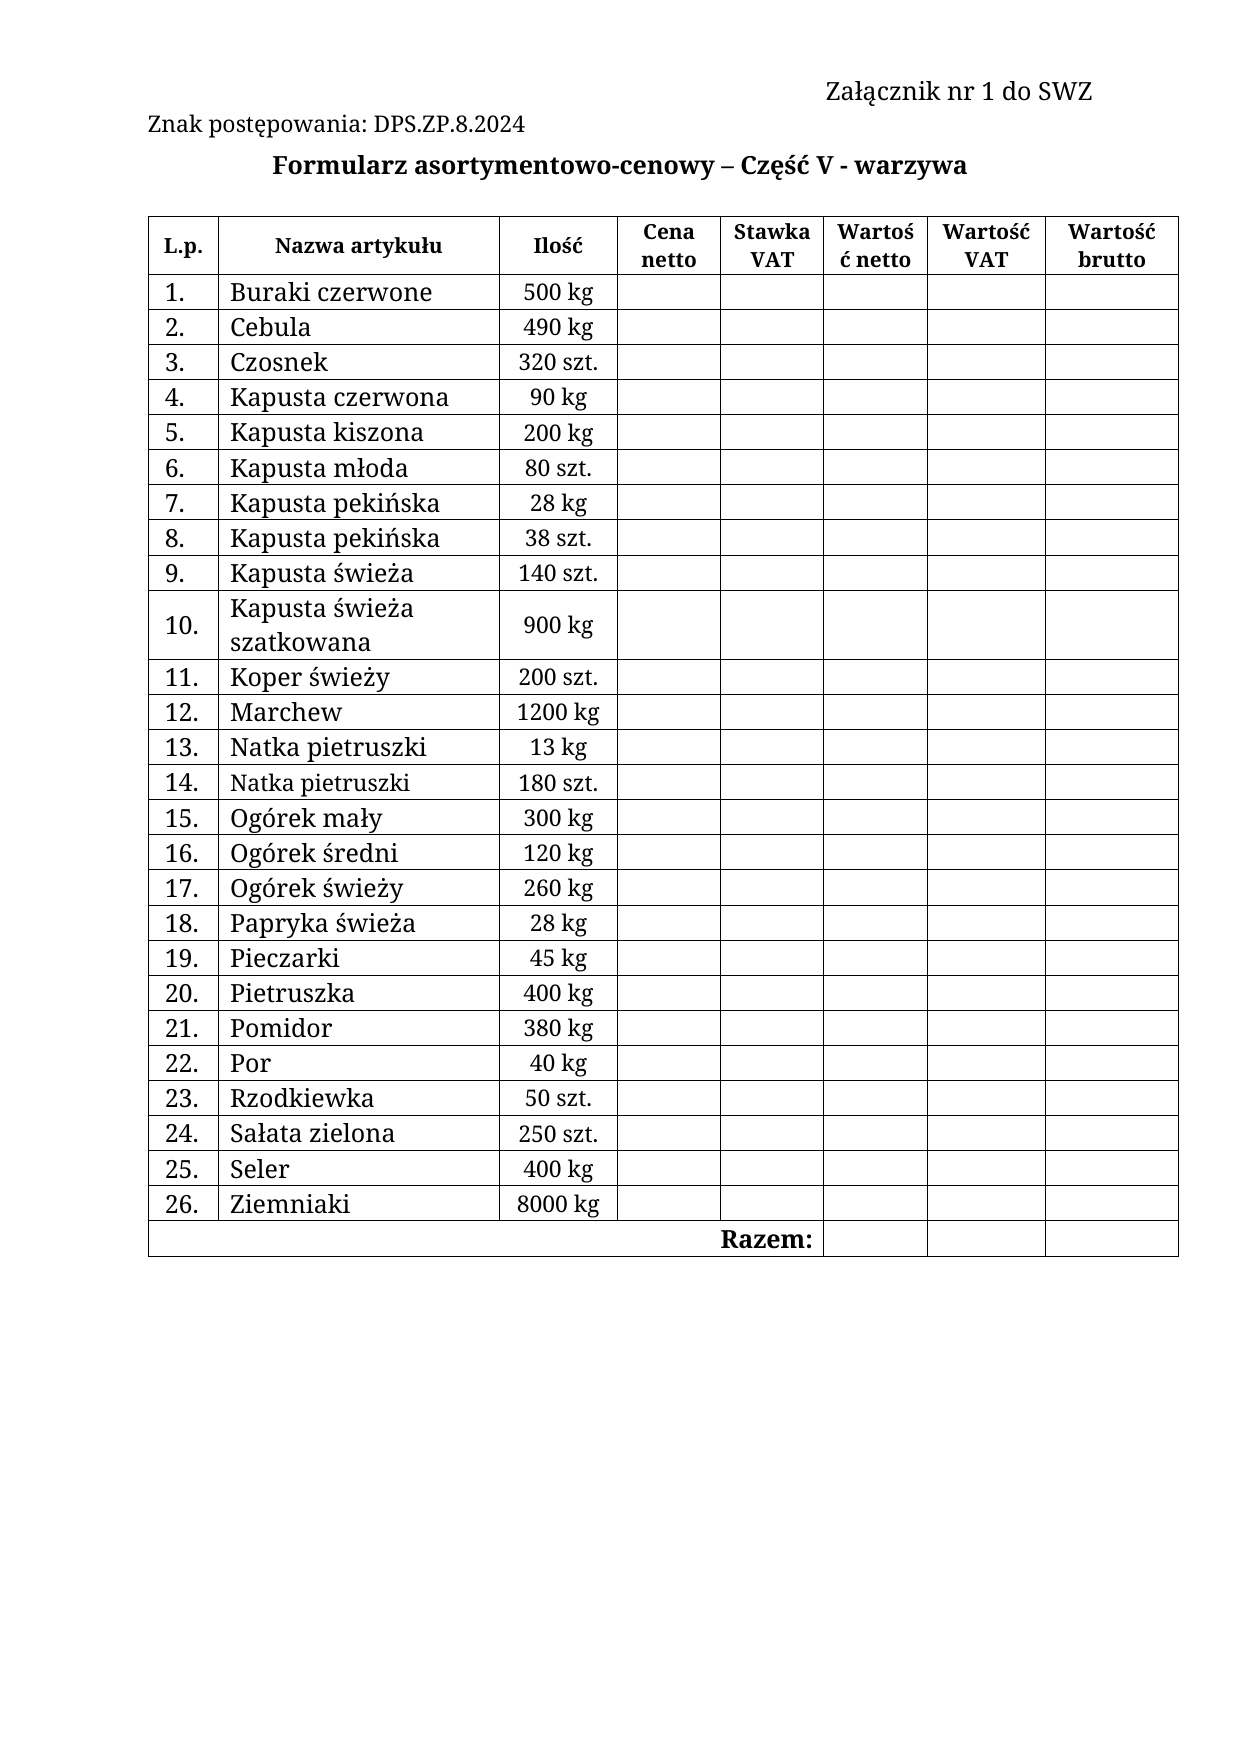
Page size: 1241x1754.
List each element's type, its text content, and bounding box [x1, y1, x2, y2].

table_header Nazwa artykułu [219, 217, 499, 274]
table_cell [149, 695, 218, 729]
table_cell 120 kg [500, 835, 617, 869]
table_cell 180 szt. [500, 765, 617, 799]
table_cell [928, 835, 1045, 869]
table_cell [618, 765, 720, 799]
table_cell Ogórek średni [219, 835, 499, 869]
table_cell [618, 1081, 720, 1115]
table_cell [824, 941, 927, 975]
table_cell Natka pietruszki [219, 765, 499, 799]
table_cell Por [219, 1046, 499, 1080]
table_cell Kapusta czerwona [219, 380, 499, 414]
table_cell 300 kg [500, 800, 617, 834]
table_cell [928, 1221, 1045, 1256]
table_cell [824, 450, 927, 484]
table_cell Buraki czerwone [219, 275, 499, 309]
text Formularz asortymentowo-cenowy – Część V - warzywa [148, 148, 1093, 182]
table_cell [1046, 310, 1178, 344]
table_cell [721, 730, 823, 764]
table_cell 320 szt. [500, 345, 617, 379]
table_cell [1046, 450, 1178, 484]
table_cell [618, 730, 720, 764]
table_cell 45 kg [500, 941, 617, 975]
table_cell [824, 556, 927, 589]
table_cell [928, 450, 1045, 484]
table_cell [721, 695, 823, 729]
table_cell [1046, 765, 1178, 799]
table_cell 200 kg [500, 415, 617, 449]
table_cell [721, 660, 823, 694]
table_cell [721, 310, 823, 344]
table_cell [928, 906, 1045, 939]
table_cell Natka pietruszki [219, 730, 499, 764]
table_cell [618, 275, 720, 309]
table_cell [618, 380, 720, 414]
table_cell Pietruszka [219, 976, 499, 1010]
table_cell 50 szt. [500, 1081, 617, 1115]
table_cell [1046, 1081, 1178, 1115]
table_cell [721, 765, 823, 799]
table_cell [618, 485, 720, 519]
table_cell [824, 1116, 927, 1150]
table_cell [149, 450, 218, 484]
table_cell [1046, 275, 1178, 309]
table_cell [824, 415, 927, 449]
table_cell [149, 1046, 218, 1080]
table_cell [928, 1046, 1045, 1080]
table_cell [824, 835, 927, 869]
table_cell [1046, 835, 1178, 869]
table_cell [1046, 1116, 1178, 1150]
table_cell 380 kg [500, 1011, 617, 1045]
table_cell [618, 906, 720, 939]
table_cell 400 kg [500, 1151, 617, 1185]
table_cell [149, 800, 218, 834]
table_header L.p. [149, 217, 218, 274]
table_cell [721, 520, 823, 554]
table_cell Ziemniaki [219, 1186, 499, 1220]
table_cell [928, 870, 1045, 904]
table_cell [721, 800, 823, 834]
table_cell 13 kg [500, 730, 617, 764]
table_cell [149, 591, 218, 659]
table_cell 8000 kg [500, 1186, 617, 1220]
table_cell 400 kg [500, 976, 617, 1010]
table_cell [928, 660, 1045, 694]
table_cell 900 kg [500, 591, 617, 659]
table_cell [618, 520, 720, 554]
table_cell Pomidor [219, 1011, 499, 1045]
table_cell Marchew [219, 695, 499, 729]
table_cell [1046, 520, 1178, 554]
table_cell 260 kg [500, 870, 617, 904]
table_cell [721, 415, 823, 449]
table_cell [618, 591, 720, 659]
table_cell [824, 345, 927, 379]
table_cell [1046, 695, 1178, 729]
table_cell [928, 695, 1045, 729]
table_cell [824, 1186, 927, 1220]
table_cell [1046, 730, 1178, 764]
table_cell [721, 591, 823, 659]
table_cell [618, 870, 720, 904]
table_cell [721, 1081, 823, 1115]
table_cell [618, 415, 720, 449]
table_cell [928, 380, 1045, 414]
table_cell [824, 275, 927, 309]
table_cell 80 szt. [500, 450, 617, 484]
table_cell [1046, 800, 1178, 834]
table_cell 140 szt. [500, 556, 617, 589]
table_cell [149, 941, 218, 975]
table_cell [1046, 660, 1178, 694]
table_cell [721, 1046, 823, 1080]
table_cell [824, 485, 927, 519]
table_cell [149, 1186, 218, 1220]
table_cell Seler [219, 1151, 499, 1185]
table_cell [1046, 976, 1178, 1010]
table_cell [824, 591, 927, 659]
table_cell 90 kg [500, 380, 617, 414]
table_cell [1046, 941, 1178, 975]
table_cell Kapusta pekińska [219, 485, 499, 519]
table_cell [618, 450, 720, 484]
table_cell [618, 310, 720, 344]
table_cell [149, 310, 218, 344]
table_cell [149, 730, 218, 764]
table_cell 28 kg [500, 906, 617, 939]
table_cell [928, 1011, 1045, 1045]
table_cell [824, 730, 927, 764]
table_cell [1046, 1151, 1178, 1185]
table_cell [149, 906, 218, 939]
table_cell 38 szt. [500, 520, 617, 554]
table_cell [618, 976, 720, 1010]
table_cell [149, 485, 218, 519]
table_cell [618, 1151, 720, 1185]
table_cell [824, 1011, 927, 1045]
table_cell [1046, 1011, 1178, 1045]
table_cell [824, 695, 927, 729]
table_cell [1046, 906, 1178, 939]
table_cell [618, 835, 720, 869]
table_cell [1046, 1221, 1178, 1256]
table_cell [721, 1116, 823, 1150]
table_cell [928, 415, 1045, 449]
table_header Stawka VAT [721, 217, 823, 274]
table_cell Kapusta świeża szatkowana [219, 591, 499, 659]
table_cell [824, 765, 927, 799]
table_cell [721, 906, 823, 939]
table_cell [721, 485, 823, 519]
table_cell [721, 556, 823, 589]
table_cell Razem: [149, 1221, 823, 1256]
table_cell [824, 310, 927, 344]
table_cell [1046, 870, 1178, 904]
table_cell [928, 976, 1045, 1010]
table_cell [824, 660, 927, 694]
table_cell [149, 1081, 218, 1115]
table_cell 500 kg [500, 275, 617, 309]
table_cell [721, 450, 823, 484]
table_cell 28 kg [500, 485, 617, 519]
table_cell [1046, 591, 1178, 659]
table_header Ilość [500, 217, 617, 274]
table_cell Kapusta młoda [219, 450, 499, 484]
table_cell [721, 870, 823, 904]
table_header Cena netto [618, 217, 720, 274]
table_cell [928, 800, 1045, 834]
table_cell [1046, 556, 1178, 589]
table_cell [928, 310, 1045, 344]
table_cell [149, 1011, 218, 1045]
table_cell [928, 591, 1045, 659]
table_cell [928, 1081, 1045, 1115]
table_cell [928, 275, 1045, 309]
table_cell [618, 1116, 720, 1150]
table_cell [149, 415, 218, 449]
table_cell [1046, 1046, 1178, 1080]
table_cell Papryka świeża [219, 906, 499, 939]
table_cell [824, 520, 927, 554]
table_cell [721, 941, 823, 975]
table_cell [618, 695, 720, 729]
table_header Wartość netto [824, 217, 927, 274]
table_cell [618, 1046, 720, 1080]
table_cell [928, 1116, 1045, 1150]
table_cell [824, 380, 927, 414]
table_cell [618, 1011, 720, 1045]
table_cell [618, 941, 720, 975]
table_cell [149, 380, 218, 414]
table_cell Sałata zielona [219, 1116, 499, 1150]
table_cell Ogórek mały [219, 800, 499, 834]
table_cell [149, 870, 218, 904]
table_cell [149, 275, 218, 309]
table_cell [824, 976, 927, 1010]
table_cell [928, 556, 1045, 589]
table_cell [721, 1151, 823, 1185]
table_cell [928, 345, 1045, 379]
table_cell Kapusta pekińska [219, 520, 499, 554]
table_cell [618, 800, 720, 834]
table_cell [824, 1081, 927, 1115]
table_cell [149, 660, 218, 694]
table_cell [824, 1221, 927, 1256]
table_cell [721, 345, 823, 379]
table_cell [149, 765, 218, 799]
table_cell [824, 906, 927, 939]
table_cell 40 kg [500, 1046, 617, 1080]
table_header Wartość VAT [928, 217, 1045, 274]
table_cell Pieczarki [219, 941, 499, 975]
table_cell Ogórek świeży [219, 870, 499, 904]
table_cell Kapusta kiszona [219, 415, 499, 449]
table_cell [1046, 485, 1178, 519]
table_cell Rzodkiewka [219, 1081, 499, 1115]
table_cell [618, 345, 720, 379]
table_cell [618, 556, 720, 589]
table_cell [928, 941, 1045, 975]
table_cell [928, 1151, 1045, 1185]
table_cell [149, 1151, 218, 1185]
table_cell [824, 800, 927, 834]
table_cell [721, 275, 823, 309]
table_cell [928, 485, 1045, 519]
table_cell [149, 520, 218, 554]
table_cell Koper świeży [219, 660, 499, 694]
table_cell [721, 1186, 823, 1220]
table_cell [149, 1116, 218, 1150]
table_cell [721, 380, 823, 414]
table_cell [618, 660, 720, 694]
table_cell [824, 1151, 927, 1185]
table_cell [721, 976, 823, 1010]
table_cell [149, 835, 218, 869]
table_cell 490 kg [500, 310, 617, 344]
table_cell [1046, 345, 1178, 379]
table_cell Kapusta świeża [219, 556, 499, 589]
table_cell [149, 556, 218, 589]
table_header Wartość brutto [1046, 217, 1178, 274]
table_cell [618, 1186, 720, 1220]
table_cell [1046, 1186, 1178, 1220]
table_cell [824, 870, 927, 904]
table_cell [721, 1011, 823, 1045]
table_cell Cebula [219, 310, 499, 344]
table_cell 250 szt. [500, 1116, 617, 1150]
table_cell 200 szt. [500, 660, 617, 694]
table_cell 1200 kg [500, 695, 617, 729]
table_cell [928, 520, 1045, 554]
table_cell [928, 765, 1045, 799]
table_cell [1046, 380, 1178, 414]
table_cell [824, 1046, 927, 1080]
table_cell [721, 835, 823, 869]
table_cell [928, 1186, 1045, 1220]
table_cell [928, 730, 1045, 764]
table_cell [1046, 415, 1178, 449]
table_cell [149, 345, 218, 379]
table_cell [149, 976, 218, 1010]
table_cell Czosnek [219, 345, 499, 379]
